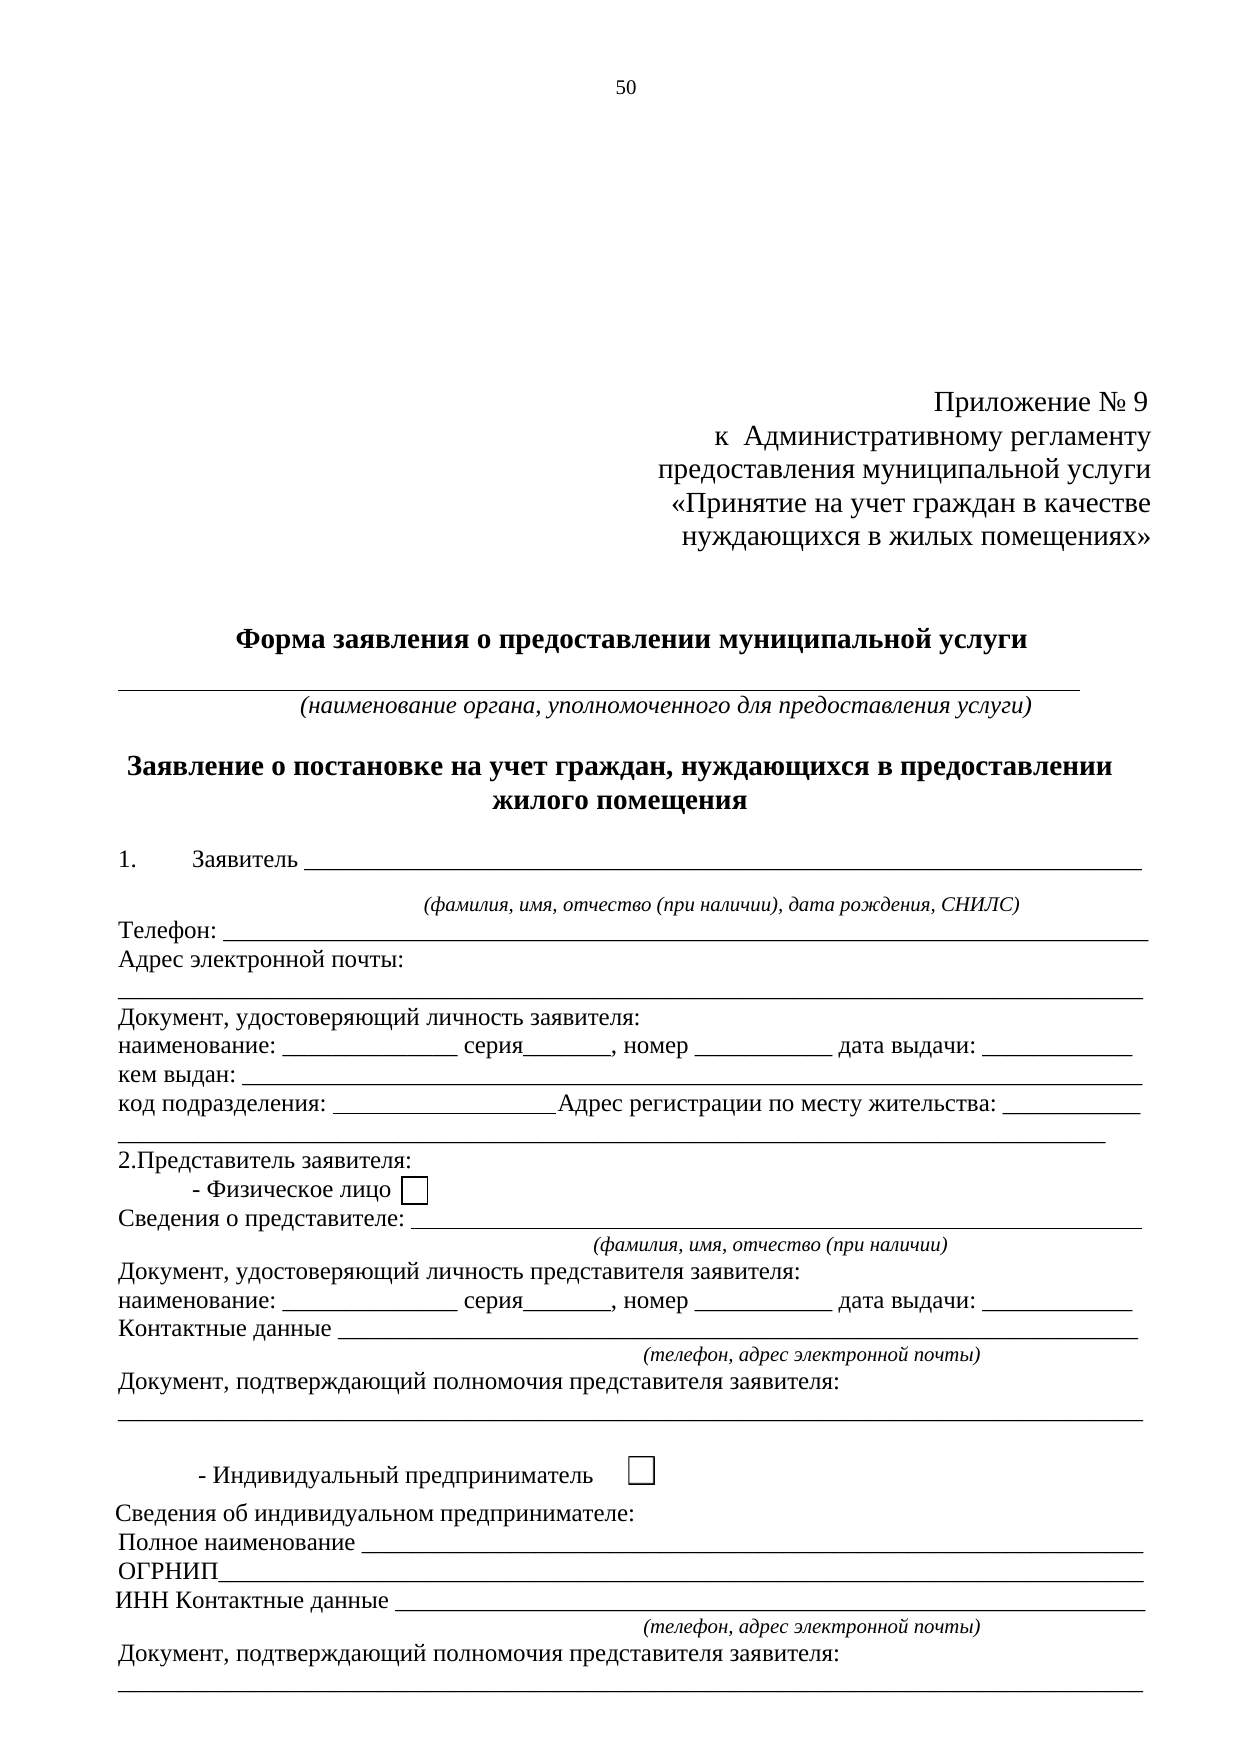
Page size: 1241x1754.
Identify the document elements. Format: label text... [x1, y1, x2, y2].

text наименование: ______________ серия_______, номер ___________ дата выдачи: ____________ [118, 1285, 1148, 1313]
text Полное наименование _______________________________________________________________ [100, 1527, 1148, 1556]
text код подразделения: Адрес регистрации по месту жительства: ___________ [118, 1088, 1148, 1117]
subtitle Заявление о постановке на учет граждан, нуждающихся в предоставлении [100, 748, 1139, 782]
text жилого помещения [100, 782, 1139, 815]
text нуждающихся в жилых помещениях» [100, 518, 1151, 552]
text (телефон, адрес электронной почты) [643, 1342, 1151, 1366]
text к Административному регламенту [114, 418, 1151, 451]
picture [628, 1456, 655, 1460]
text Сведения об индивидуальном предпринимателе: [100, 1498, 1148, 1527]
text Контактные данные ________________________________________________________________ [118, 1313, 1148, 1342]
text Приложение № 9 [100, 384, 1148, 418]
text Телефон: __________________________________________________________________________ [118, 916, 1151, 944]
text Документ, подтверждающий полномочия представителя заявителя: [118, 1638, 1151, 1666]
text предоставления муниципальной услуги [114, 451, 1151, 485]
text __________________________________________________________________________________ [118, 1666, 1151, 1695]
text __________________________________________________________________________________ [118, 973, 1151, 1002]
text «Принятие на учет граждан в качестве [100, 485, 1151, 518]
text - Индивидуальный предприниматель [118, 1460, 1148, 1489]
text Документ, удостоверяющий личность заявителя: [118, 1002, 1151, 1031]
text Документ, удостоверяющий личность представителя заявителя: [118, 1256, 1151, 1285]
text Документ, подтверждающий полномочия представителя заявителя: [118, 1366, 1151, 1395]
text ОГРНИП__________________________________________________________________________ ИНН Контактные данные ____________________________________________________________ [115, 1556, 1148, 1614]
text (фамилия, имя, отчество (при наличии), дата рождения, СНИЛС) [292, 892, 1151, 916]
text (фамилия, имя, отчество (при наличии) [593, 1232, 1151, 1256]
text наименование: ______________ серия_______, номер ___________ дата выдачи: ____________ [118, 1031, 1148, 1059]
subtitle Форма заявления о предоставлении муниципальной услуги [115, 621, 1148, 655]
text Сведения о представителе: [118, 1203, 1151, 1232]
text __________________________________________________________________________________ [118, 1395, 1151, 1424]
text (телефон, адрес электронной почты) [643, 1614, 1151, 1638]
text 1. Заявитель ___________________________________________________________________ [118, 844, 1151, 872]
text (наименование органа, уполномоченного для предоставления услуги) [243, 686, 1088, 719]
text - Физическое лицо [192, 1174, 1151, 1203]
text кем выдан: ________________________________________________________________________ [118, 1059, 1148, 1088]
text _______________________________________________________________________________ 2.Представитель заявителя: [118, 1117, 1148, 1174]
text Адрес электронной почты: [118, 944, 1151, 973]
